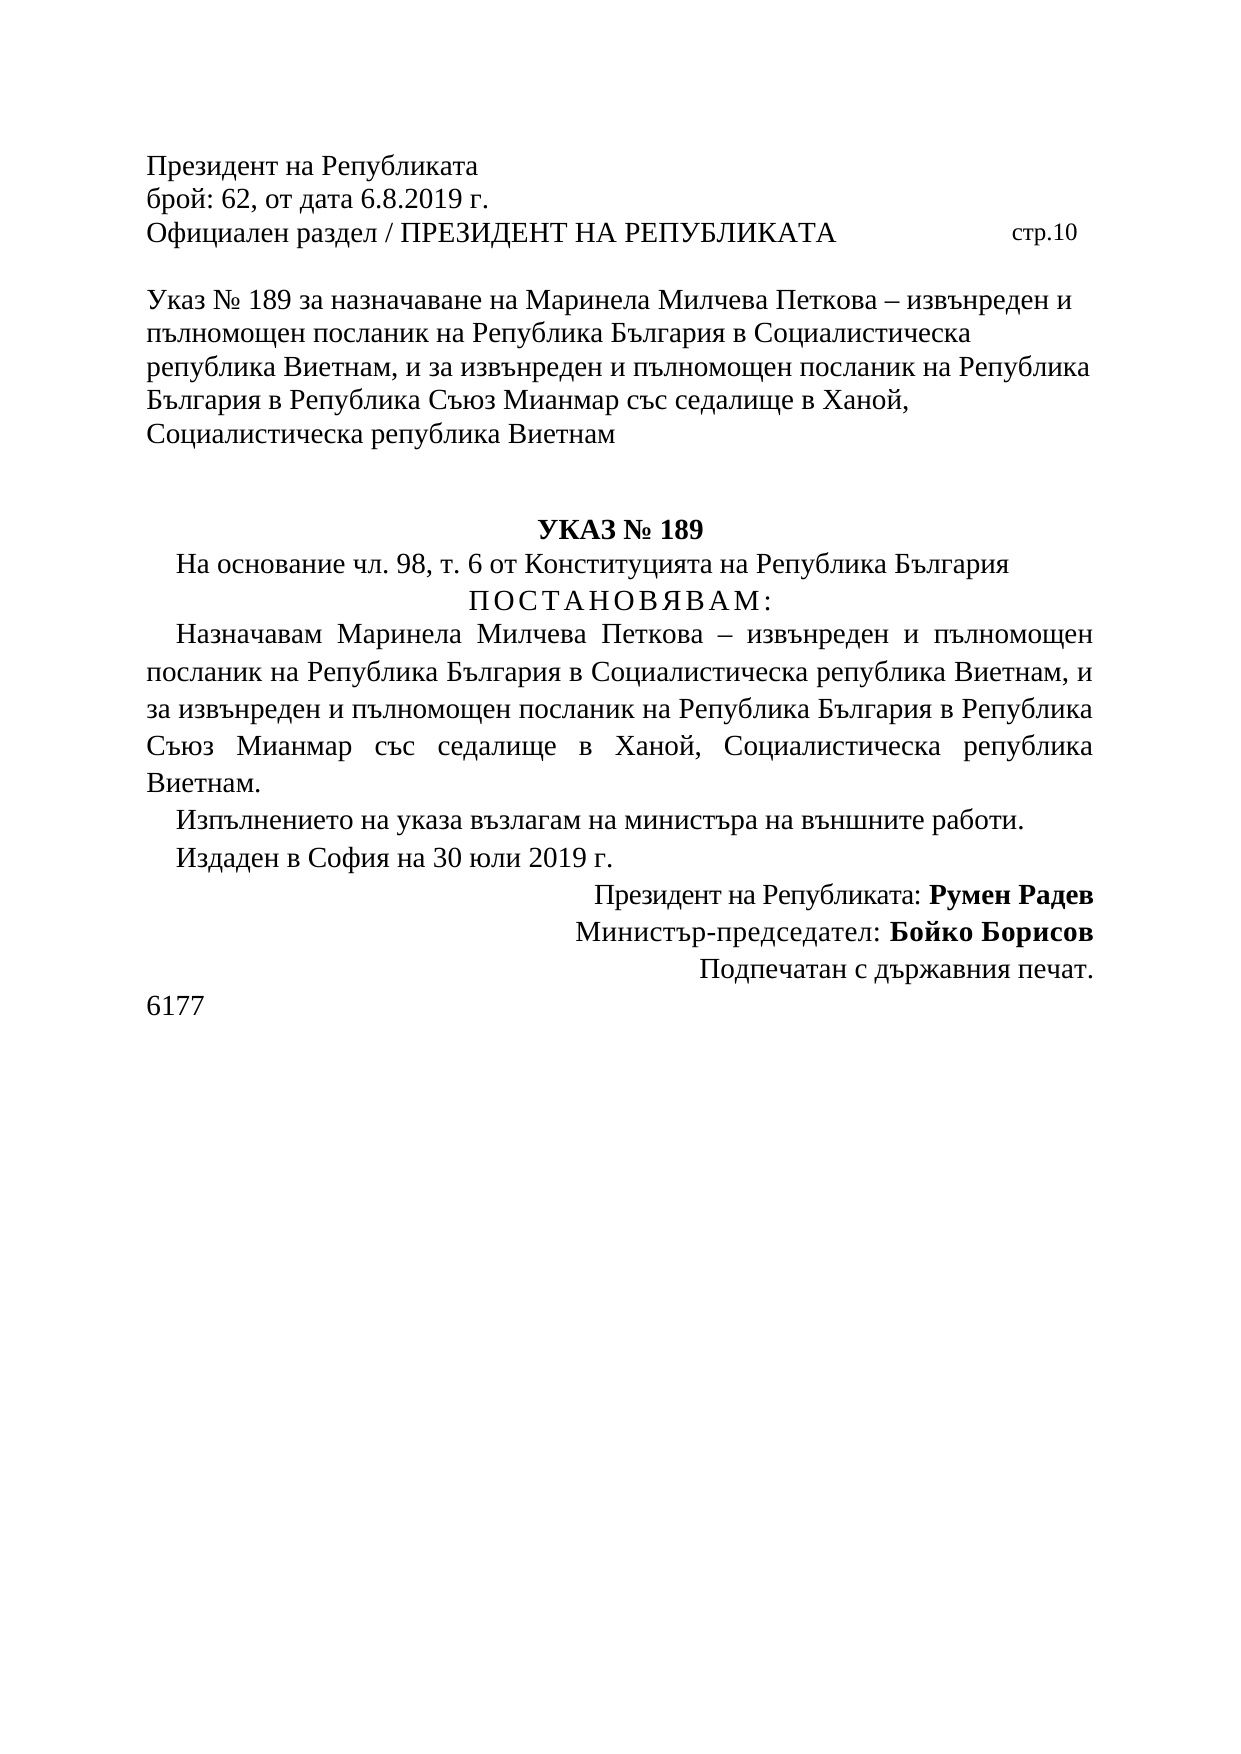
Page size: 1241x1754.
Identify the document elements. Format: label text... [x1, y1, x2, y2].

table_cell Указ № 189 за назначаване на Маринела Милчева Петкова – извънреден и пълномощен посланик на Република България в Социалистическа република Виетнам, и за извънреден и пълномощен посланик на Република България в Република Съюз Мианмар със седалище в Ханой, Социалистическа република Виетнам [146, 282, 1094, 449]
table_header Президент на Републиката [146, 148, 1094, 181]
table_cell [146, 181, 1094, 282]
table_cell УКАЗ № 189 На основание чл. 98, т. 6 от Конституцията на Република България ПОСТАНОВЯВАМ: Назначавам Маринела Милчева Петкова – извънреден и пълномощен посланик на Република България в Социалистическа република Виетнам, и за извънреден и пълномощен посланик на Република България в Република Съюз Мианмар със седалище в Ханой, Социалистическа република Виетнам. Изпълнението на указа възлагам на министъра на външните работи. Издаден в София на 30 юли 2019 г. Президент на Републиката: Румен Радев Министър-председател: Бойко Борисов Подпечатан с държавния печат. 6177 [146, 450, 1094, 1022]
